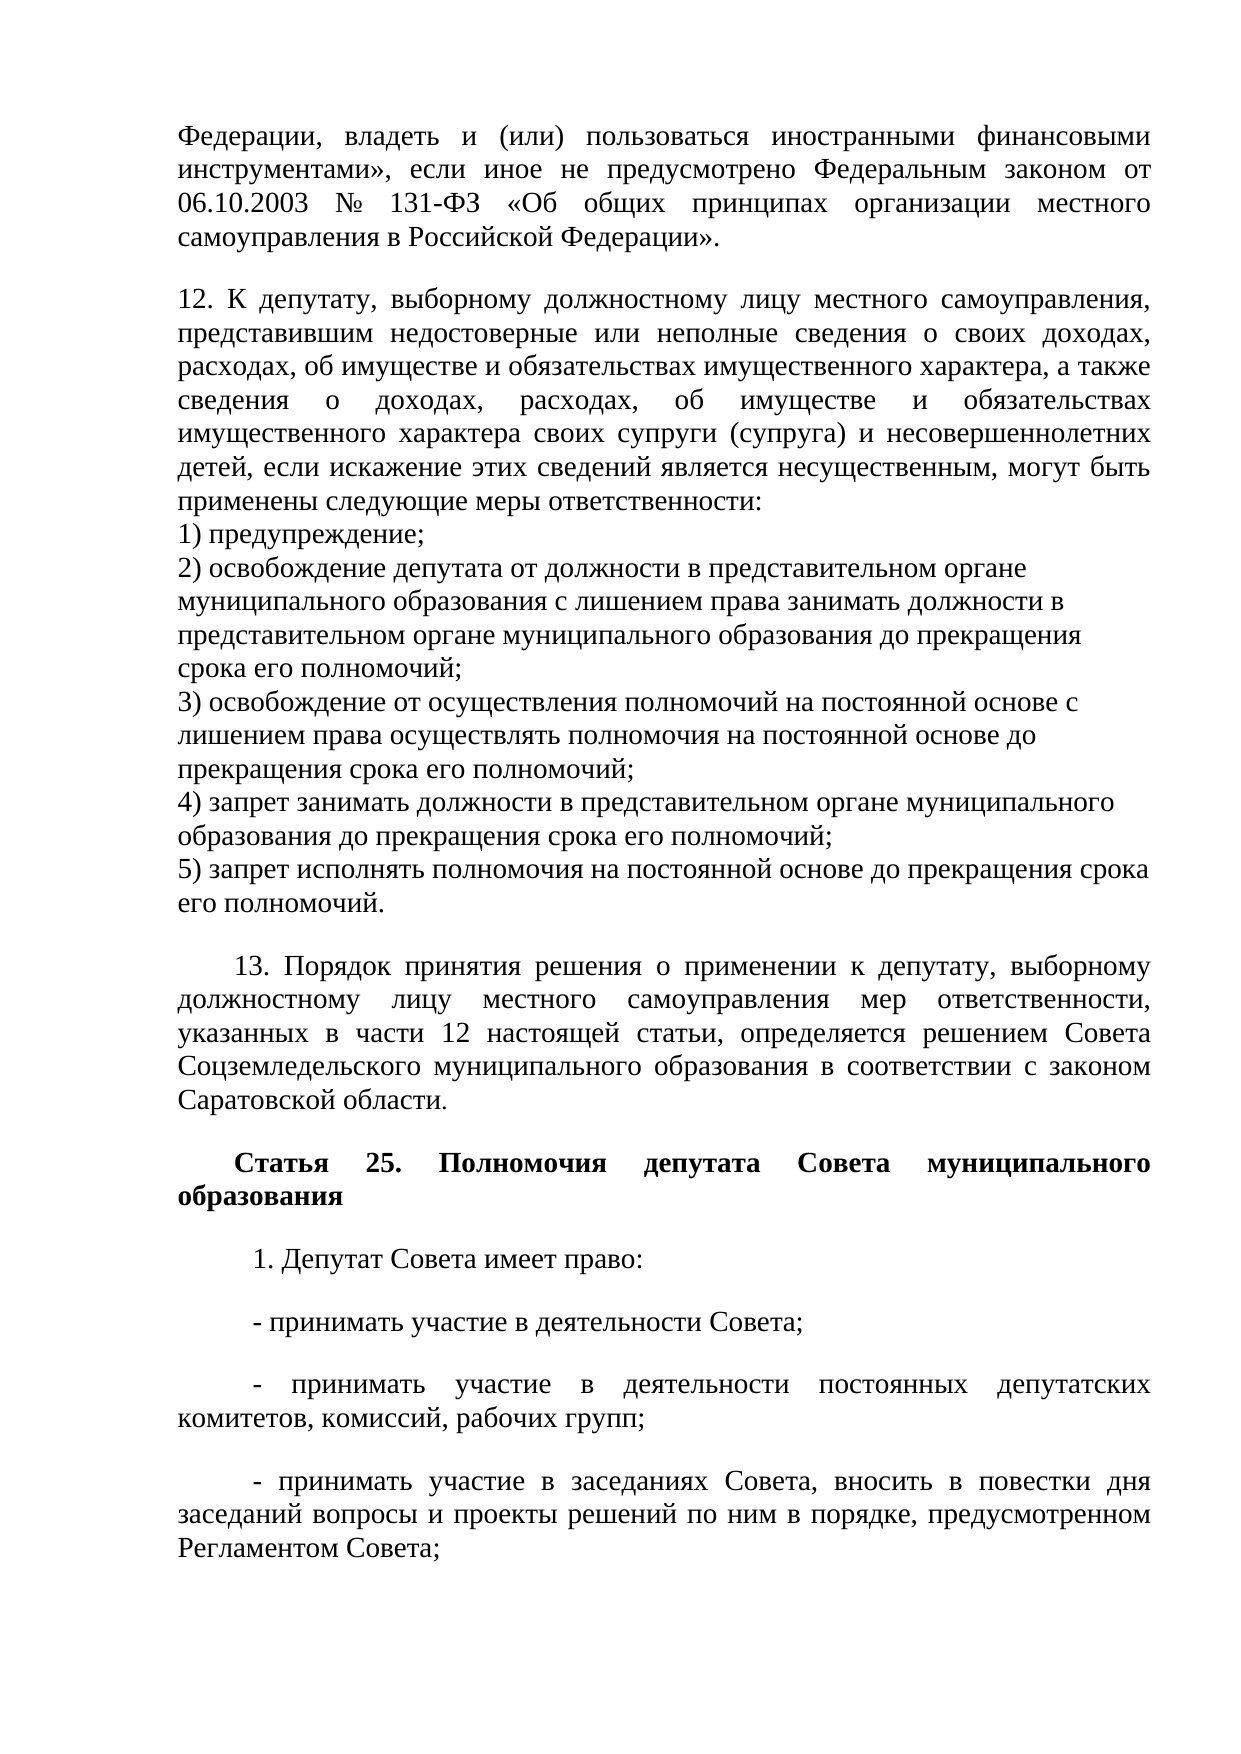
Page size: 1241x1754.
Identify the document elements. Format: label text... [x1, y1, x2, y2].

text 5) запрет исполнять полномочия на постоянной основе до прекращения срока его полномочий. [177, 852, 1152, 919]
text 4) запрет занимать должности в представительном органе муниципального образования до прекращения срока его полномочий; [177, 784, 1152, 852]
text 1) предупреждение; [177, 516, 1152, 550]
text - принимать участие в деятельности Совета; [177, 1304, 1152, 1337]
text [177, 118, 1152, 252]
text - принимать участие в деятельности постоянных депутатских комитетов, комиссий, рабочих групп; [177, 1366, 1152, 1433]
text 3) освобождение от осуществления полномочий на постоянной основе с лишением права осуществлять полномочия на постоянной основе до прекращения срока его полномочий; [177, 684, 1152, 784]
text 2) освобождение депутата от должности в представительном органе муниципального образования с лишением права занимать должности в представительном органе муниципального образования до прекращения срока его полномочий; [177, 550, 1152, 684]
text - принимать участие в заседаниях Совета, вносить в повестки дня заседаний вопросы и проекты решений по ним в порядке, предусмотренном Регламентом Совета; [177, 1463, 1152, 1563]
text Статья 25. Полномочия депутата Совета муниципального образования [177, 1145, 1152, 1212]
text 1. Депутат Совета имеет право: [177, 1241, 1152, 1274]
text 13. Порядок принятия решения о применении к депутату, выборному должностному лицу местного самоуправления мер ответственности, указанных в части 12 настоящей статьи, определяется решением Совета Соцземледельского муниципального образования в соответствии с законом Саратовской области. [177, 948, 1152, 1116]
text 12. К депутату, выборному должностному лицу местного самоуправления, представившим недостоверные или неполные сведения о своих доходах, расходах, об имуществе и обязательствах имущественного характера, а также сведения о доходах, расходах, об имуществе и обязательствах имущественного характера своих супруги (супруга) и несовершеннолетних детей, если искажение этих сведений является несущественным, могут быть применены следующие меры ответственности: [177, 281, 1152, 516]
